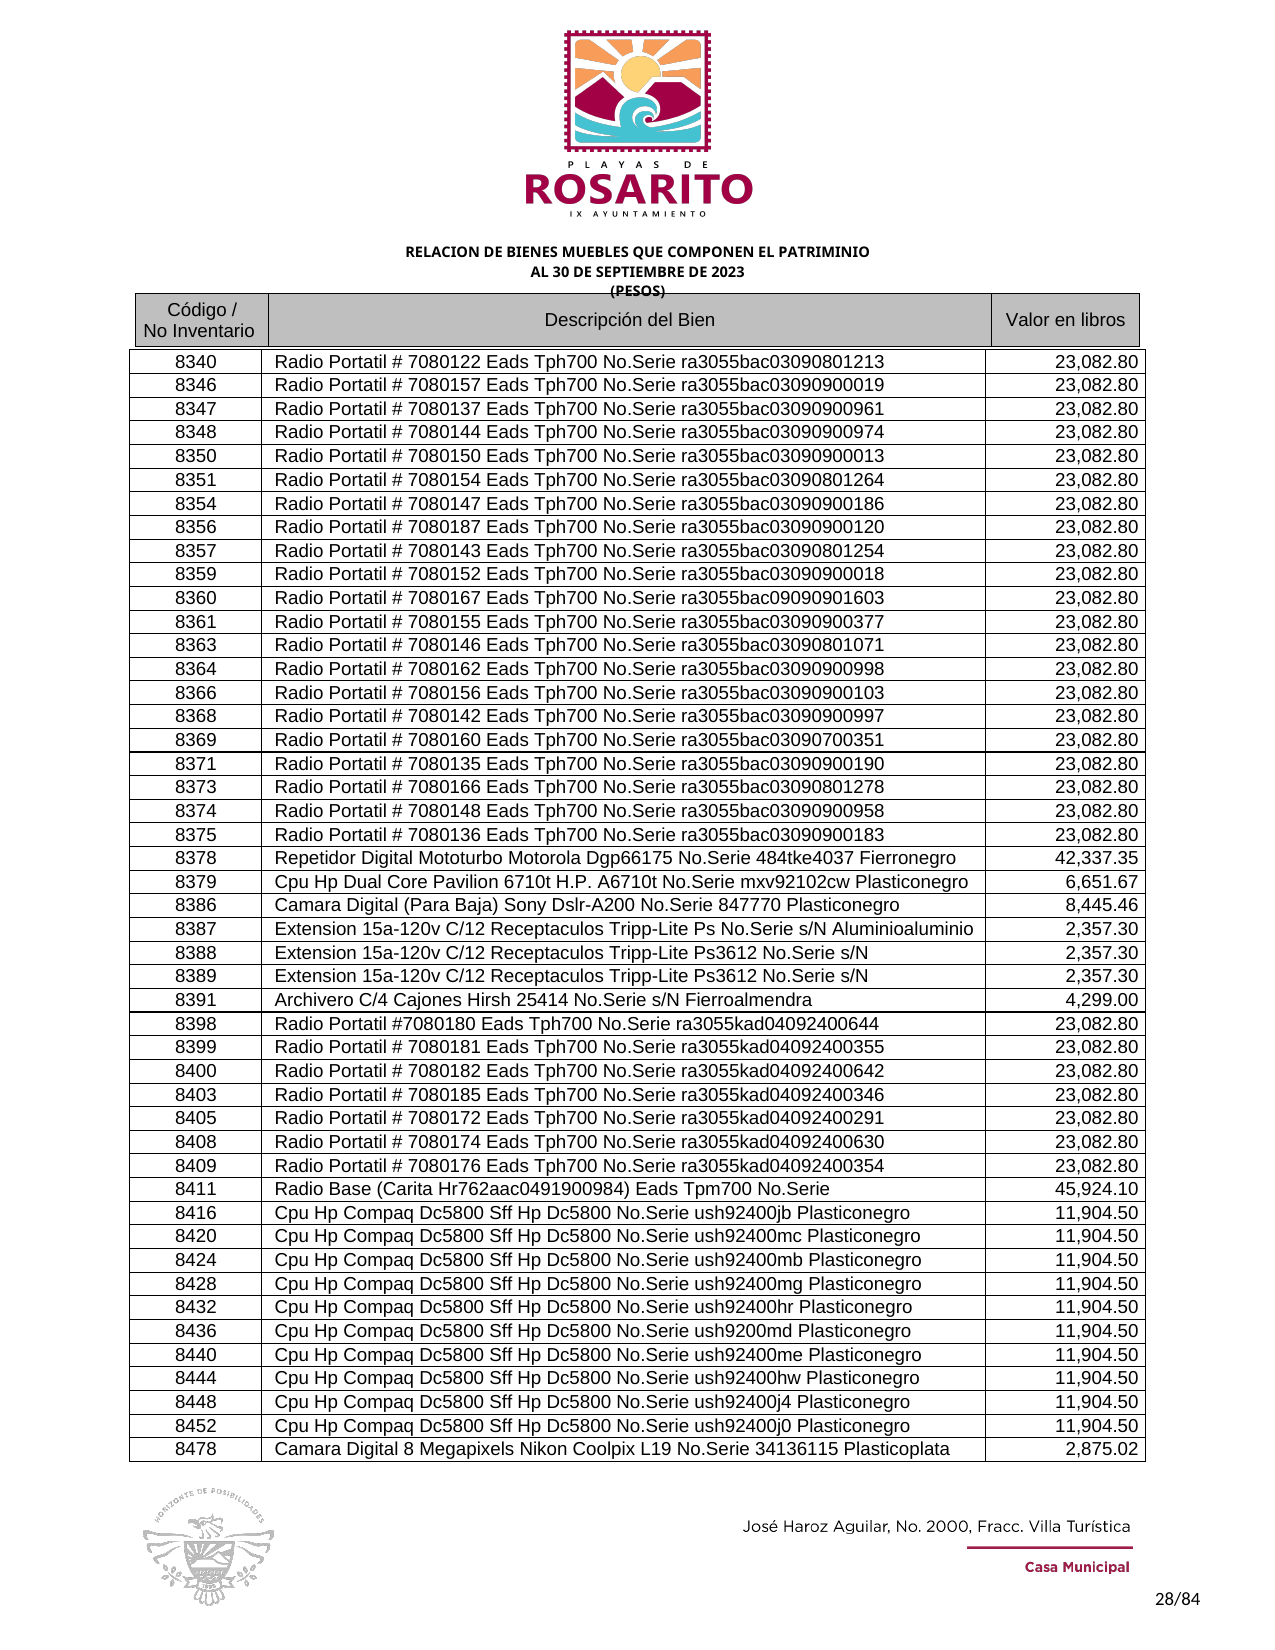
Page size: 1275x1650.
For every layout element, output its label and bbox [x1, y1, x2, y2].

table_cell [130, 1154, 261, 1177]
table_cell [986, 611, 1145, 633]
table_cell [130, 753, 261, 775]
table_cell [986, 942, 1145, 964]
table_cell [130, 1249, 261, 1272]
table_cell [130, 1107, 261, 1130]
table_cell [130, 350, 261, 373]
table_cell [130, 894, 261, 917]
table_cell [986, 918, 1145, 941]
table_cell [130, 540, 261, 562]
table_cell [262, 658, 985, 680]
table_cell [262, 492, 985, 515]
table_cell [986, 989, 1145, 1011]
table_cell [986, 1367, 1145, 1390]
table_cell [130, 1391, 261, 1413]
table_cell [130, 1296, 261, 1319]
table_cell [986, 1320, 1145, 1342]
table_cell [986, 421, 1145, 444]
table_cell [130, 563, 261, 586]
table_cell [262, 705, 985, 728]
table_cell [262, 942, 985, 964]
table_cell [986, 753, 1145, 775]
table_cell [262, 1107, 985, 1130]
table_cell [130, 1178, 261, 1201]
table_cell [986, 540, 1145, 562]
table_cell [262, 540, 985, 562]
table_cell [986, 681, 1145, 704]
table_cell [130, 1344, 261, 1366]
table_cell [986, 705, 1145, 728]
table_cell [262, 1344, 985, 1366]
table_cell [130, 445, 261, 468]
picture [137, 1482, 1138, 1611]
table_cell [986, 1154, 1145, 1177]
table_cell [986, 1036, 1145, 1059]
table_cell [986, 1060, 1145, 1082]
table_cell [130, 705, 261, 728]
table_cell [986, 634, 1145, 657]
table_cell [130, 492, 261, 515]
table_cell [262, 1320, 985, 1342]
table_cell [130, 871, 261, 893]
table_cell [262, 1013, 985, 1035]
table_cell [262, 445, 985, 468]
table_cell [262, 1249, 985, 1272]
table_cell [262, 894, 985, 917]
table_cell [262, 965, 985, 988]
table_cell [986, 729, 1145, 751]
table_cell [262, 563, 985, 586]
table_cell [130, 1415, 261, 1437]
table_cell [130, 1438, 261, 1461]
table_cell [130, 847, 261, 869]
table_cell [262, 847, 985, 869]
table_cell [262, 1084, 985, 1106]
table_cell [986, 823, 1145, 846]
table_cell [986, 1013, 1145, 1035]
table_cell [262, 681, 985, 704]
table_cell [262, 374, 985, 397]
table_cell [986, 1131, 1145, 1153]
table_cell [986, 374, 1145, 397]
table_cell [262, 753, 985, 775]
picture [510, 7, 764, 219]
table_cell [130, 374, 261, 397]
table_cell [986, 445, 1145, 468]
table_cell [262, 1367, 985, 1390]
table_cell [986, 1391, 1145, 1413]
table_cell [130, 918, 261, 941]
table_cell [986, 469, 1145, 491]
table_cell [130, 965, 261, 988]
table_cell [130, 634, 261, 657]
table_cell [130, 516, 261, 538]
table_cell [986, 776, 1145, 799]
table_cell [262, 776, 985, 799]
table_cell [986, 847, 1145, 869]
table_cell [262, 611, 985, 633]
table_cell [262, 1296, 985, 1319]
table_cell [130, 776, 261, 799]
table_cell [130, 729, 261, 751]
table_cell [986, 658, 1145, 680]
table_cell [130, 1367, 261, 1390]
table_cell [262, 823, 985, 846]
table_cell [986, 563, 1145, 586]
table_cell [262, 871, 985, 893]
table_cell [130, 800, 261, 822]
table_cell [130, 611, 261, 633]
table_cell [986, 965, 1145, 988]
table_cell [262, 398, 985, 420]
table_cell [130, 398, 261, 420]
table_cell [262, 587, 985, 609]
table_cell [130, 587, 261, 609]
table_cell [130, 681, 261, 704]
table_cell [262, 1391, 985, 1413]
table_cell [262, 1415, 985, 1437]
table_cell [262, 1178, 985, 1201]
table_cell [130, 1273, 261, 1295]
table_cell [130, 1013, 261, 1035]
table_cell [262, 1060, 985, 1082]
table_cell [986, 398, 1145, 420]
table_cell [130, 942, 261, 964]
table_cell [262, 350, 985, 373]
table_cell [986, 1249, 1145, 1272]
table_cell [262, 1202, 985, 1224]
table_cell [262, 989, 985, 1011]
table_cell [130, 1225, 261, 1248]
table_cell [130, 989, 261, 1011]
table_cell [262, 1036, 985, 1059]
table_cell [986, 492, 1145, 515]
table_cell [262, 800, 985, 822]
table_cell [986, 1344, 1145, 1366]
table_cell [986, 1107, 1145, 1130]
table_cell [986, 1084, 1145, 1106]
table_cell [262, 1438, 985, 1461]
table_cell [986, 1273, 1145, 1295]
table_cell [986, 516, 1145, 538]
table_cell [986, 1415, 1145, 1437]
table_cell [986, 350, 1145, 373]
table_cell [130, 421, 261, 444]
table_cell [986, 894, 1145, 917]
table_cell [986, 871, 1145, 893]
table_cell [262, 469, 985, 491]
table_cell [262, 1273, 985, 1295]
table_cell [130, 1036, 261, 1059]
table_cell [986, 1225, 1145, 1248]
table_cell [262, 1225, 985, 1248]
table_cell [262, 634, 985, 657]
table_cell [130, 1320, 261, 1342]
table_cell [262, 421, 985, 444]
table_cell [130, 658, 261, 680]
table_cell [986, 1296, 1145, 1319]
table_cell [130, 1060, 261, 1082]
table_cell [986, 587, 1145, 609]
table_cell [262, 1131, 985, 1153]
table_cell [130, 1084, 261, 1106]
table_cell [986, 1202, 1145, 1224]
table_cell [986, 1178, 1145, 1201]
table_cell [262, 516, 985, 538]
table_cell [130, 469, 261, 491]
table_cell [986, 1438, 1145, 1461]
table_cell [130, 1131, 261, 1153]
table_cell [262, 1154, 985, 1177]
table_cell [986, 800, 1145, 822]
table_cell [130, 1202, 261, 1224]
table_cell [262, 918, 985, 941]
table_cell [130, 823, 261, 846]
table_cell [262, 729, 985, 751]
